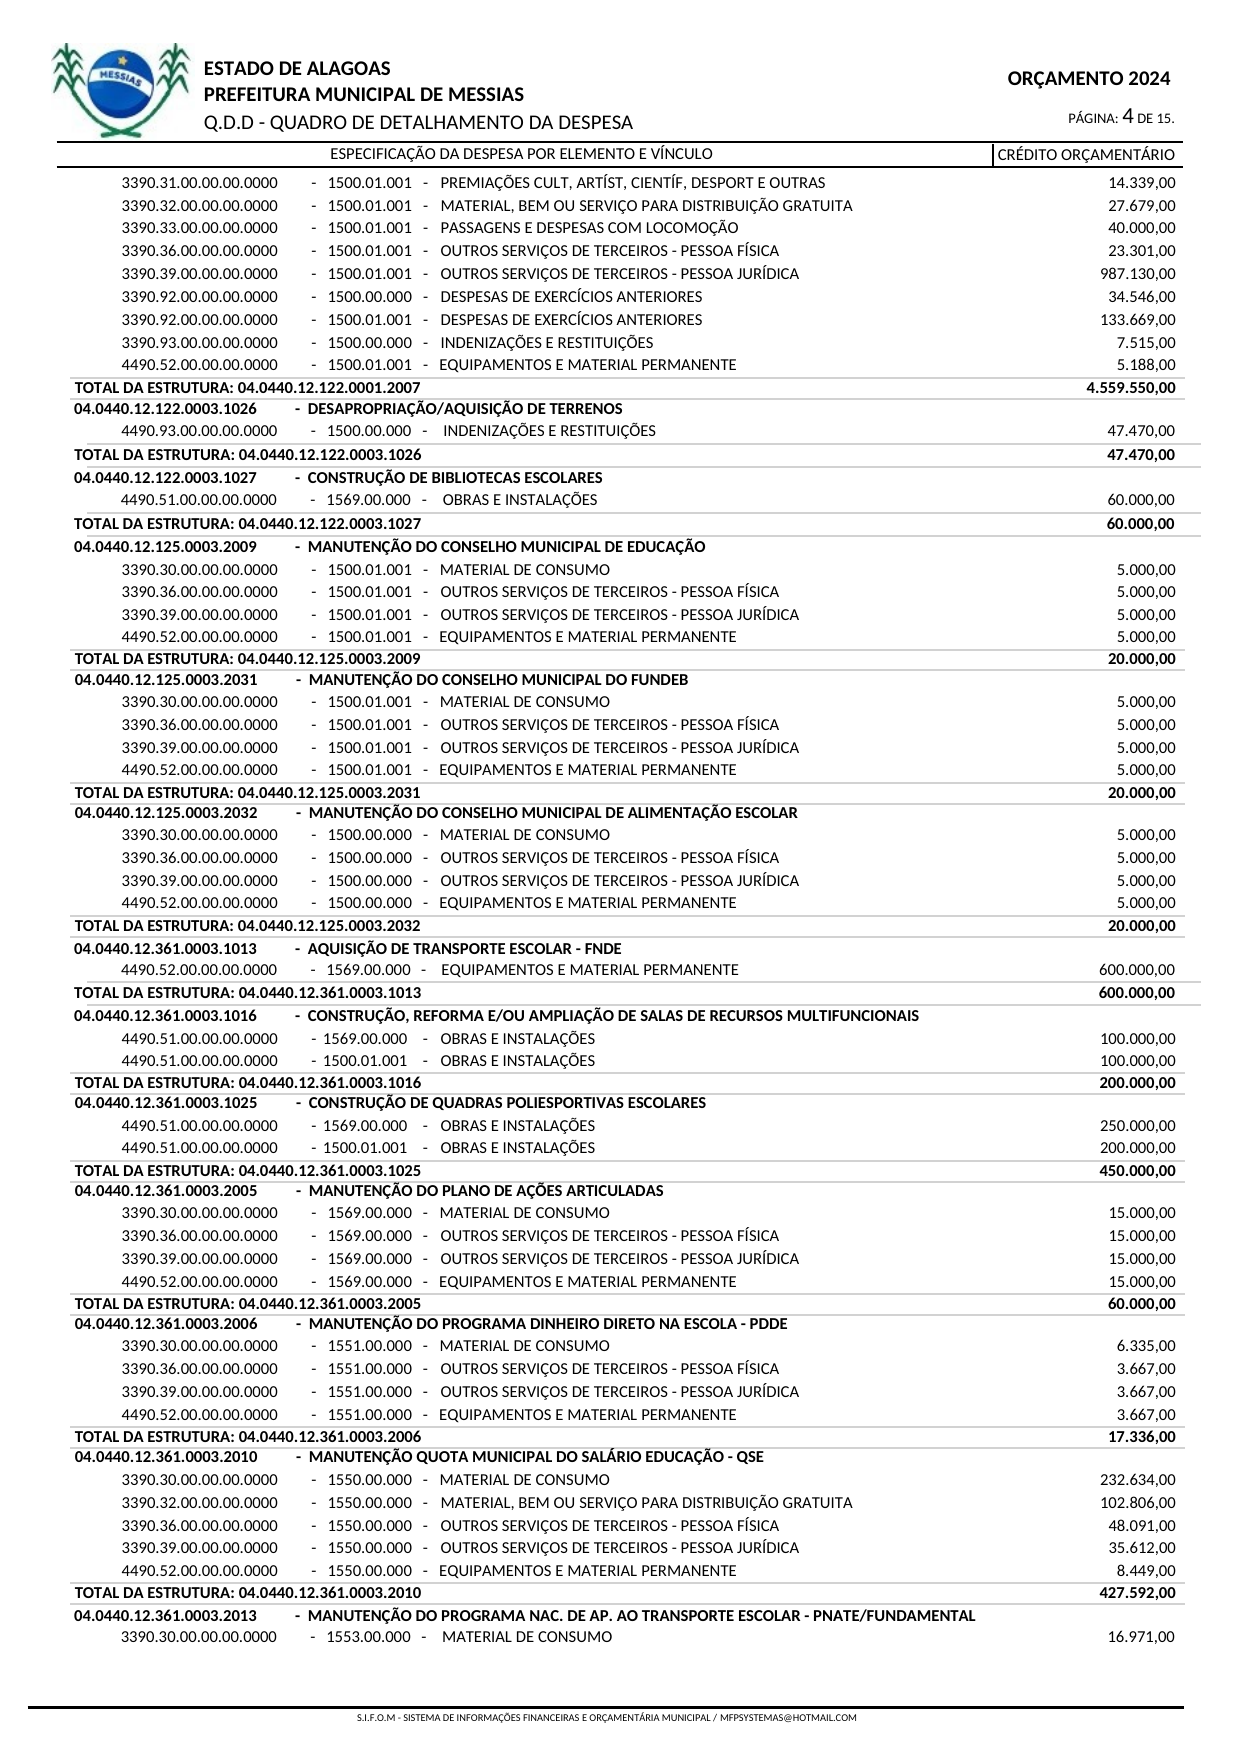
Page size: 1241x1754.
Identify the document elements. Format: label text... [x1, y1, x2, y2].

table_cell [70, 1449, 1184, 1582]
text 04.0440.12.122.0003.1026 - DESAPROPRIAÇÃO/AQUISIÇÃO DE TERRENOS [74, 400, 1196, 418]
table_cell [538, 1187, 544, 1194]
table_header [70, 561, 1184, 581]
text 04.0440.12.122.0003.1027 - CONSTRUÇÃO DE BIBLIOTECAS ESCOLARES [74, 467, 1196, 488]
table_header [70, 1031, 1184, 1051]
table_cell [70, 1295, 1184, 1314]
text 04.0440.12.361.0003.2013 - MANUTENÇÃO DO PROGRAMA NAC. DE AP. AO TRANSPORTE ESCOLAR - PNATE/FUNDAMENTAL [74, 1605, 1196, 1626]
text 04.0440.12.125.0003.2009 - MANUTENÇÃO DO CONSELHO MUNICIPAL DE EDUCAÇÃO [74, 536, 1196, 556]
text TOTAL DA ESTRUTURA: 04.0440.12.122.0003.1026 47.470,00 [54, 444, 1175, 465]
text TOTAL DA ESTRUTURA: 04.0440.12.122.0003.1027 60.000,00 [74, 513, 1196, 533]
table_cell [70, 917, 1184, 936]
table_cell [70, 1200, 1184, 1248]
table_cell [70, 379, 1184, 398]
text 3390.30.00.00.00.0000 - 1553.00.000 - MATERIAL DE CONSUMO 16.971,00 [121, 1626, 1196, 1646]
text 4490.51.00.00.00.0000 - 1569.00.000 - OBRAS E INSTALAÇÕES 60.000,00 [121, 489, 1196, 509]
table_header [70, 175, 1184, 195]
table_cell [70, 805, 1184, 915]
text 04.0440.12.361.0003.1013 - AQUISIÇÃO DE TRANSPORTE ESCOLAR - FNDE [74, 938, 1196, 958]
text 04.0440.12.361.0003.1016 - CONSTRUÇÃO, REFORMA E/OU AMPLIAÇÃO DE SALAS DE RECURSOS MULTIFUNCIONAIS [74, 1006, 1196, 1026]
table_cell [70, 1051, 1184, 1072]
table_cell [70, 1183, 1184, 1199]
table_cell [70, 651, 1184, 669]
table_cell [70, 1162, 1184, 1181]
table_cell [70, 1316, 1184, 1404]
text 4490.93.00.00.00.0000 - 1500.00.000 - INDENIZAÇÕES E RESTITUIÇÕES 47.470,00 [54, 421, 1175, 441]
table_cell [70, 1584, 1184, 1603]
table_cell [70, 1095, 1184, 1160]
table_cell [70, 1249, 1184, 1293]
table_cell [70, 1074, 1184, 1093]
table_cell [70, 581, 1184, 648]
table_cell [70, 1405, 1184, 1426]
picture [51, 43, 195, 142]
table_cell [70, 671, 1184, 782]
text TOTAL DA ESTRUTURA: 04.0440.12.361.0003.1013 600.000,00 [54, 983, 1175, 1003]
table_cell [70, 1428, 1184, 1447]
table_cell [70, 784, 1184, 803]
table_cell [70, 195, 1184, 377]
text 4490.52.00.00.00.0000 - 1569.00.000 - EQUIPAMENTOS E MATERIAL PERMANENTE 600.000,00 [54, 959, 1175, 979]
